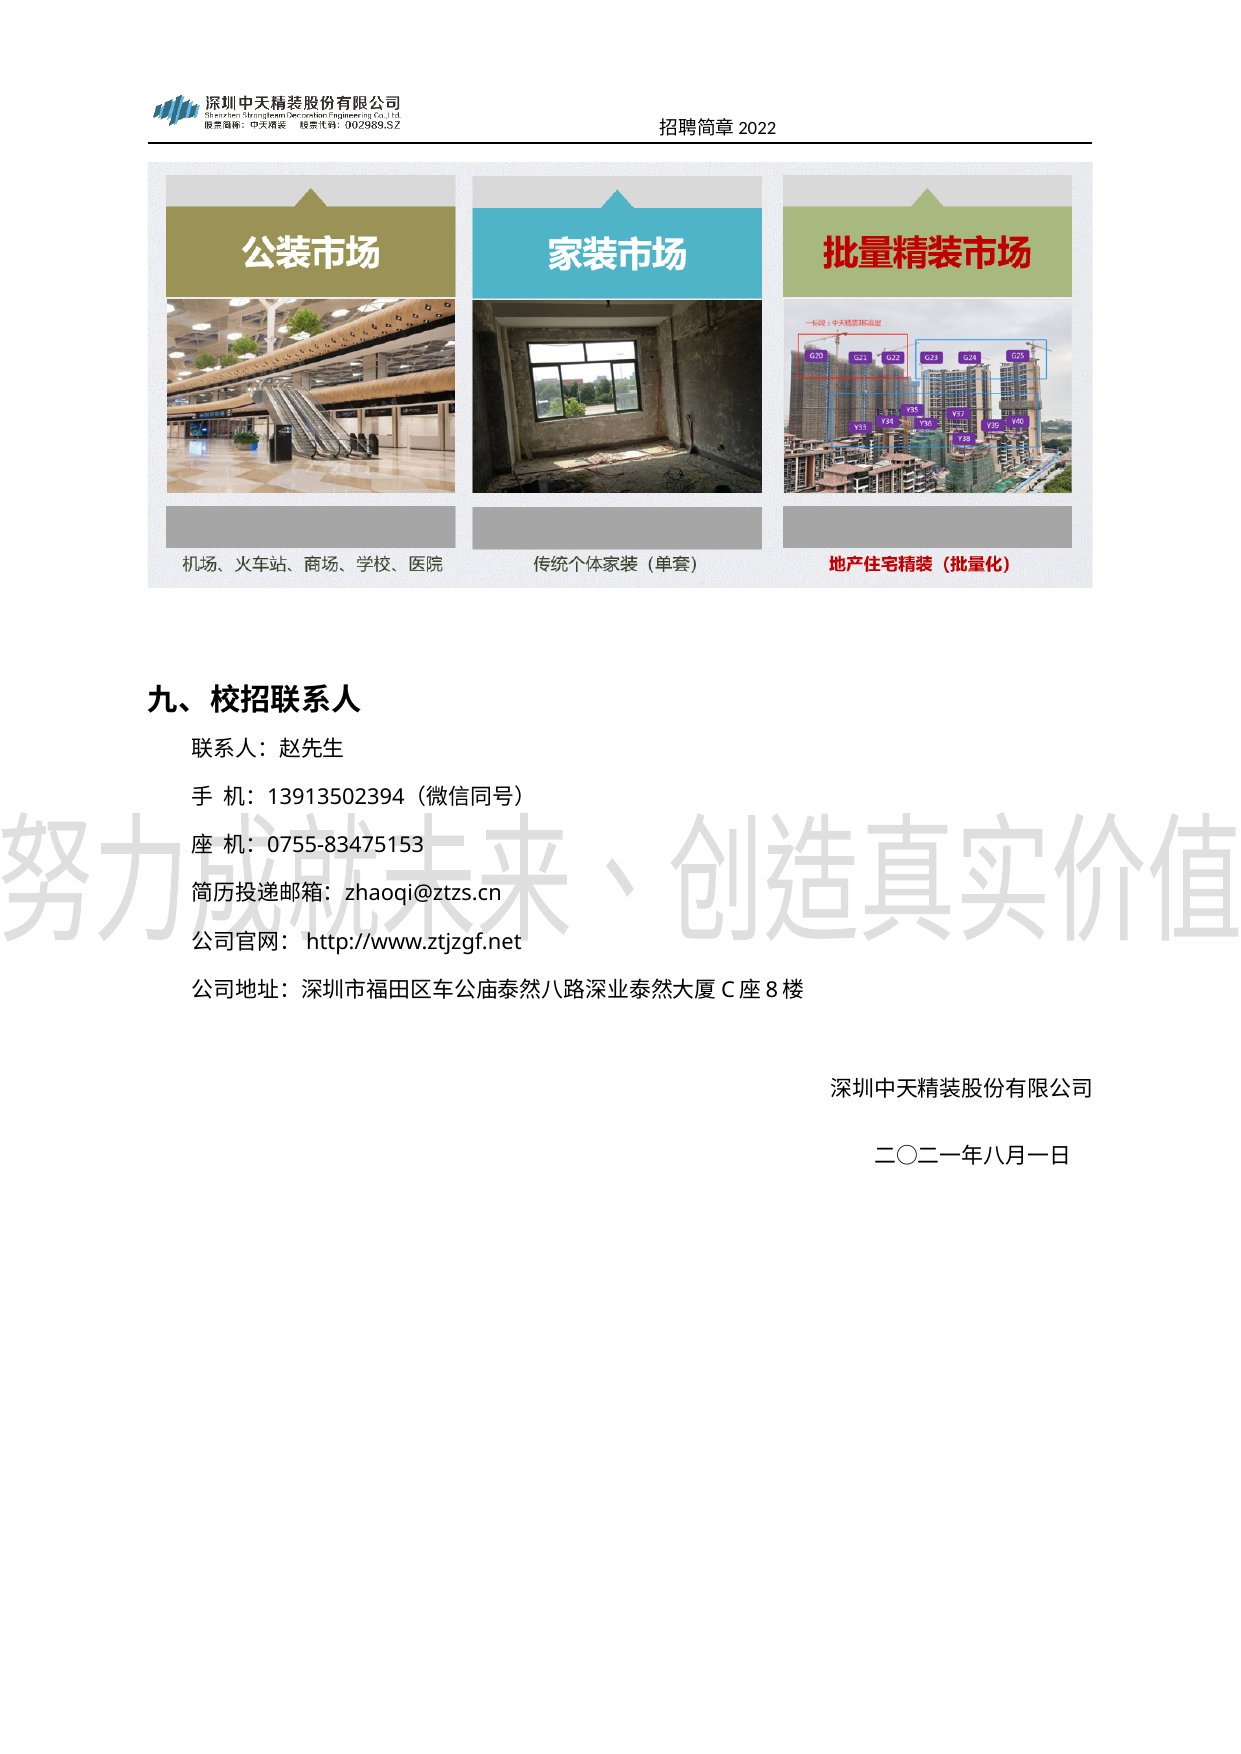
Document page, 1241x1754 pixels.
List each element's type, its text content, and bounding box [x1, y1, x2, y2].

list 校招联系人 [148, 665, 1042, 730]
text 深圳中天精装股份有限公司 [148, 1053, 1092, 1118]
picture [147, 88, 406, 135]
text 简历投递邮箱：zhaoqi@ztzs.cn [148, 875, 1092, 908]
text 手 机：13913502394（微信同号） [148, 778, 1092, 811]
picture [147, 162, 1093, 588]
text 座 机：0755-83475153 [148, 827, 1092, 859]
text 二○二一年八月一日 [148, 1138, 1071, 1171]
text 公司官网： http://www.ztjzgf.net [148, 923, 1092, 956]
text 公司地址：深圳市福田区车公庙泰然八路深业泰然大厦C座8楼 [148, 972, 1092, 1004]
text 联系人：赵先生 [148, 730, 1092, 763]
